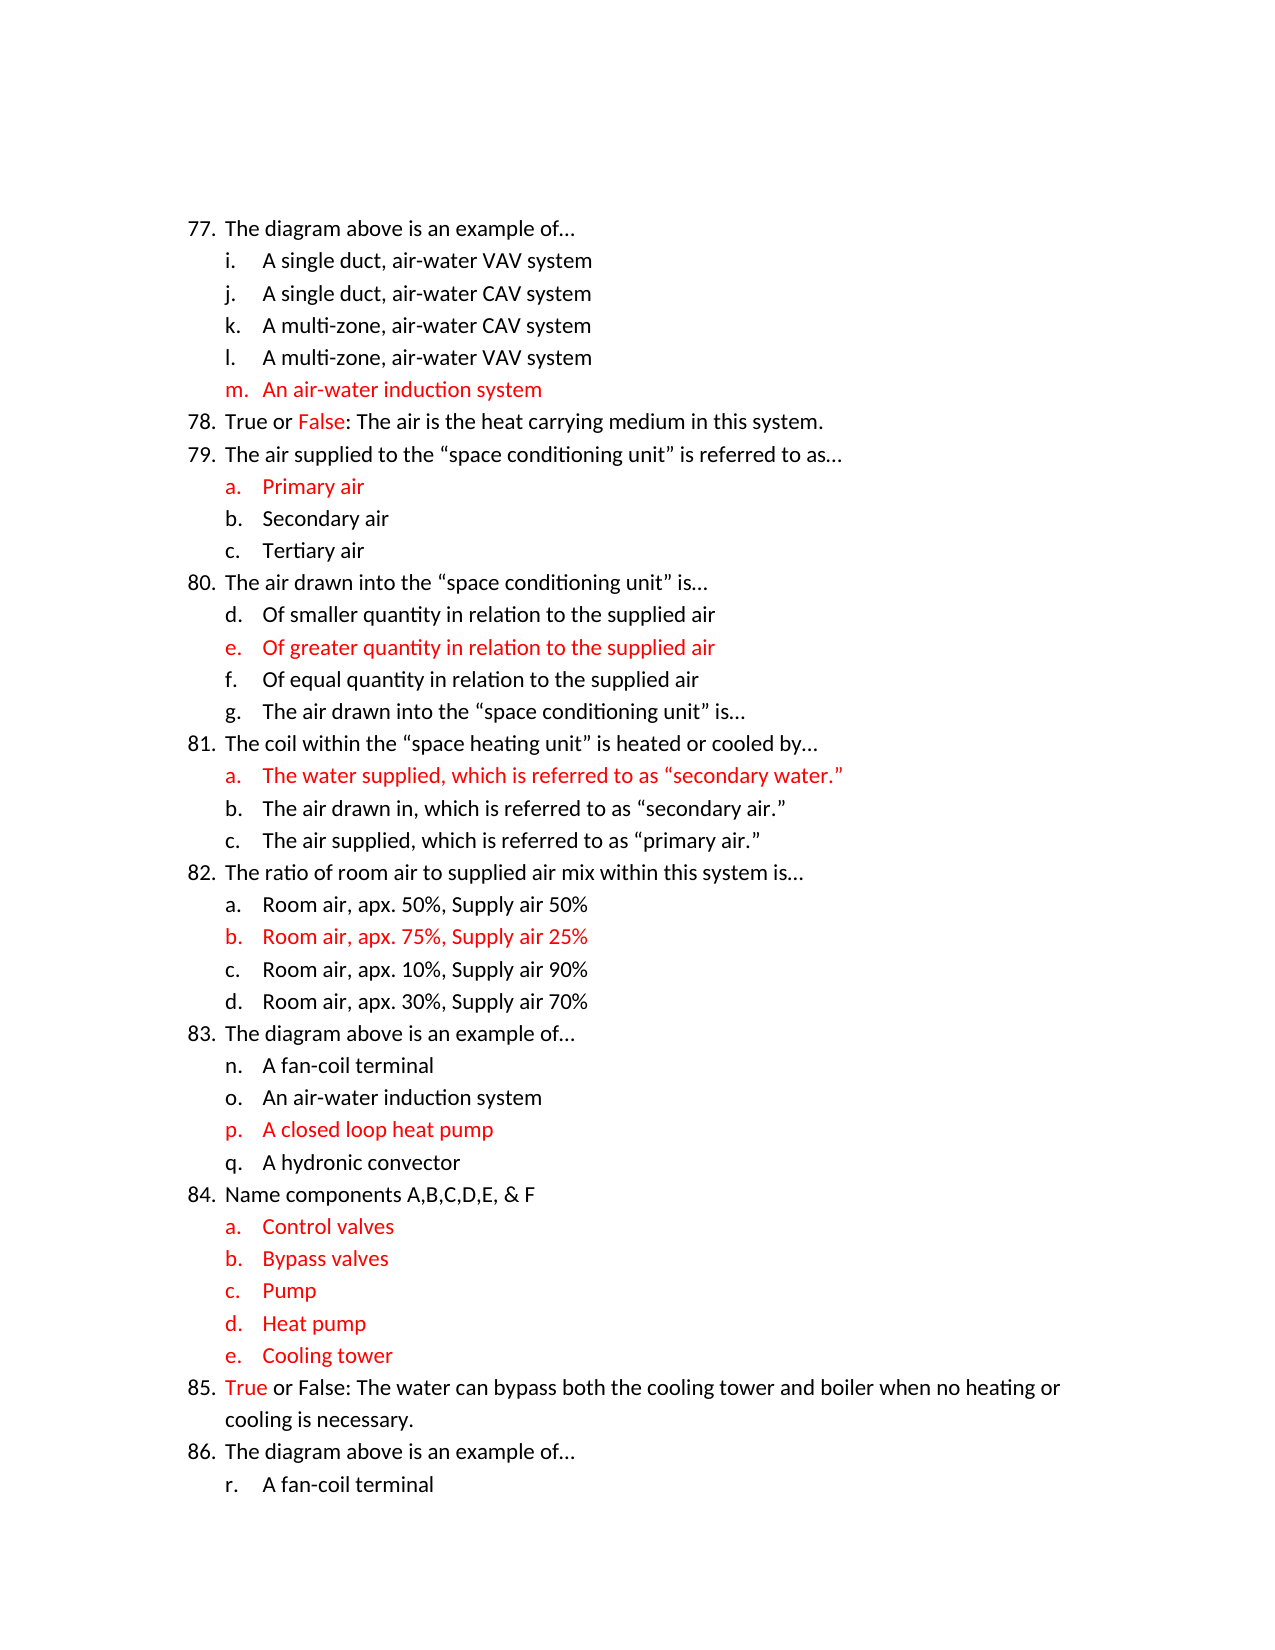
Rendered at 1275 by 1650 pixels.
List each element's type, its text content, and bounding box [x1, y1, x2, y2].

list True or False: The water can bypass both the cooling tower and boiler when no heating or cooling is necessary. [187, 1373, 1125, 1433]
list Of equal quantity in relation to the supplied air [225, 665, 1125, 693]
list Room air, apx. 50%, Supply air 50% [225, 890, 1125, 918]
list The ratio of room air to supplied air mix within this system is… [187, 858, 1125, 886]
list A fan-coil terminal [225, 1470, 1125, 1498]
list The coil within the “space heating unit” is heated or cooled by… [187, 729, 1125, 757]
list Bypass valves [225, 1244, 1125, 1272]
list Pump [225, 1277, 1125, 1304]
list Room air, apx. 30%, Supply air 70% [225, 987, 1125, 1015]
list Name components A,B,C,D,E, & F [187, 1180, 1125, 1208]
list The diagram above is an example of… [187, 1437, 1125, 1466]
list A multi-zone, air-water CAV system [225, 311, 1125, 339]
list A multi-zone, air-water VAV system [225, 343, 1125, 371]
list Secondary air [225, 504, 1125, 532]
list The air drawn into the “space conditioning unit” is… [225, 697, 1125, 725]
list The air supplied, which is referred to as “primary air.” [225, 826, 1125, 854]
list The air supplied to the “space conditioning unit” is referred to as… [187, 440, 1125, 468]
list A single duct, air-water CAV system [225, 279, 1125, 307]
list Cooling tower [225, 1341, 1125, 1369]
list Of smaller quantity in relation to the supplied air [225, 601, 1125, 629]
list An air-water induction system [225, 1083, 1125, 1111]
list Control valves [225, 1212, 1125, 1240]
list Heat pump [225, 1309, 1125, 1337]
list True or False: The air is the heat carrying medium in this system. [187, 407, 1125, 436]
list The diagram above is an example of… [187, 1019, 1125, 1047]
list Of greater quantity in relation to the supplied air [225, 633, 1125, 661]
list The diagram above is an example of… [187, 214, 1125, 242]
list A single duct, air-water VAV system [225, 247, 1125, 274]
list Tertiary air [225, 536, 1125, 564]
list Room air, apx. 75%, Supply air 25% [225, 922, 1125, 951]
list The water supplied, which is referred to as “secondary water.” [225, 762, 1125, 789]
list The air drawn into the “space conditioning unit” is… [187, 568, 1125, 596]
list Primary air [225, 472, 1125, 500]
list The air drawn in, which is referred to as “secondary air.” [225, 794, 1125, 822]
list A hydronic convector [225, 1148, 1125, 1176]
list Room air, apx. 10%, Supply air 90% [225, 955, 1125, 983]
list A fan-coil terminal [225, 1051, 1125, 1079]
list A closed loop heat pump [225, 1116, 1125, 1144]
list An air-water induction system [225, 375, 1125, 403]
